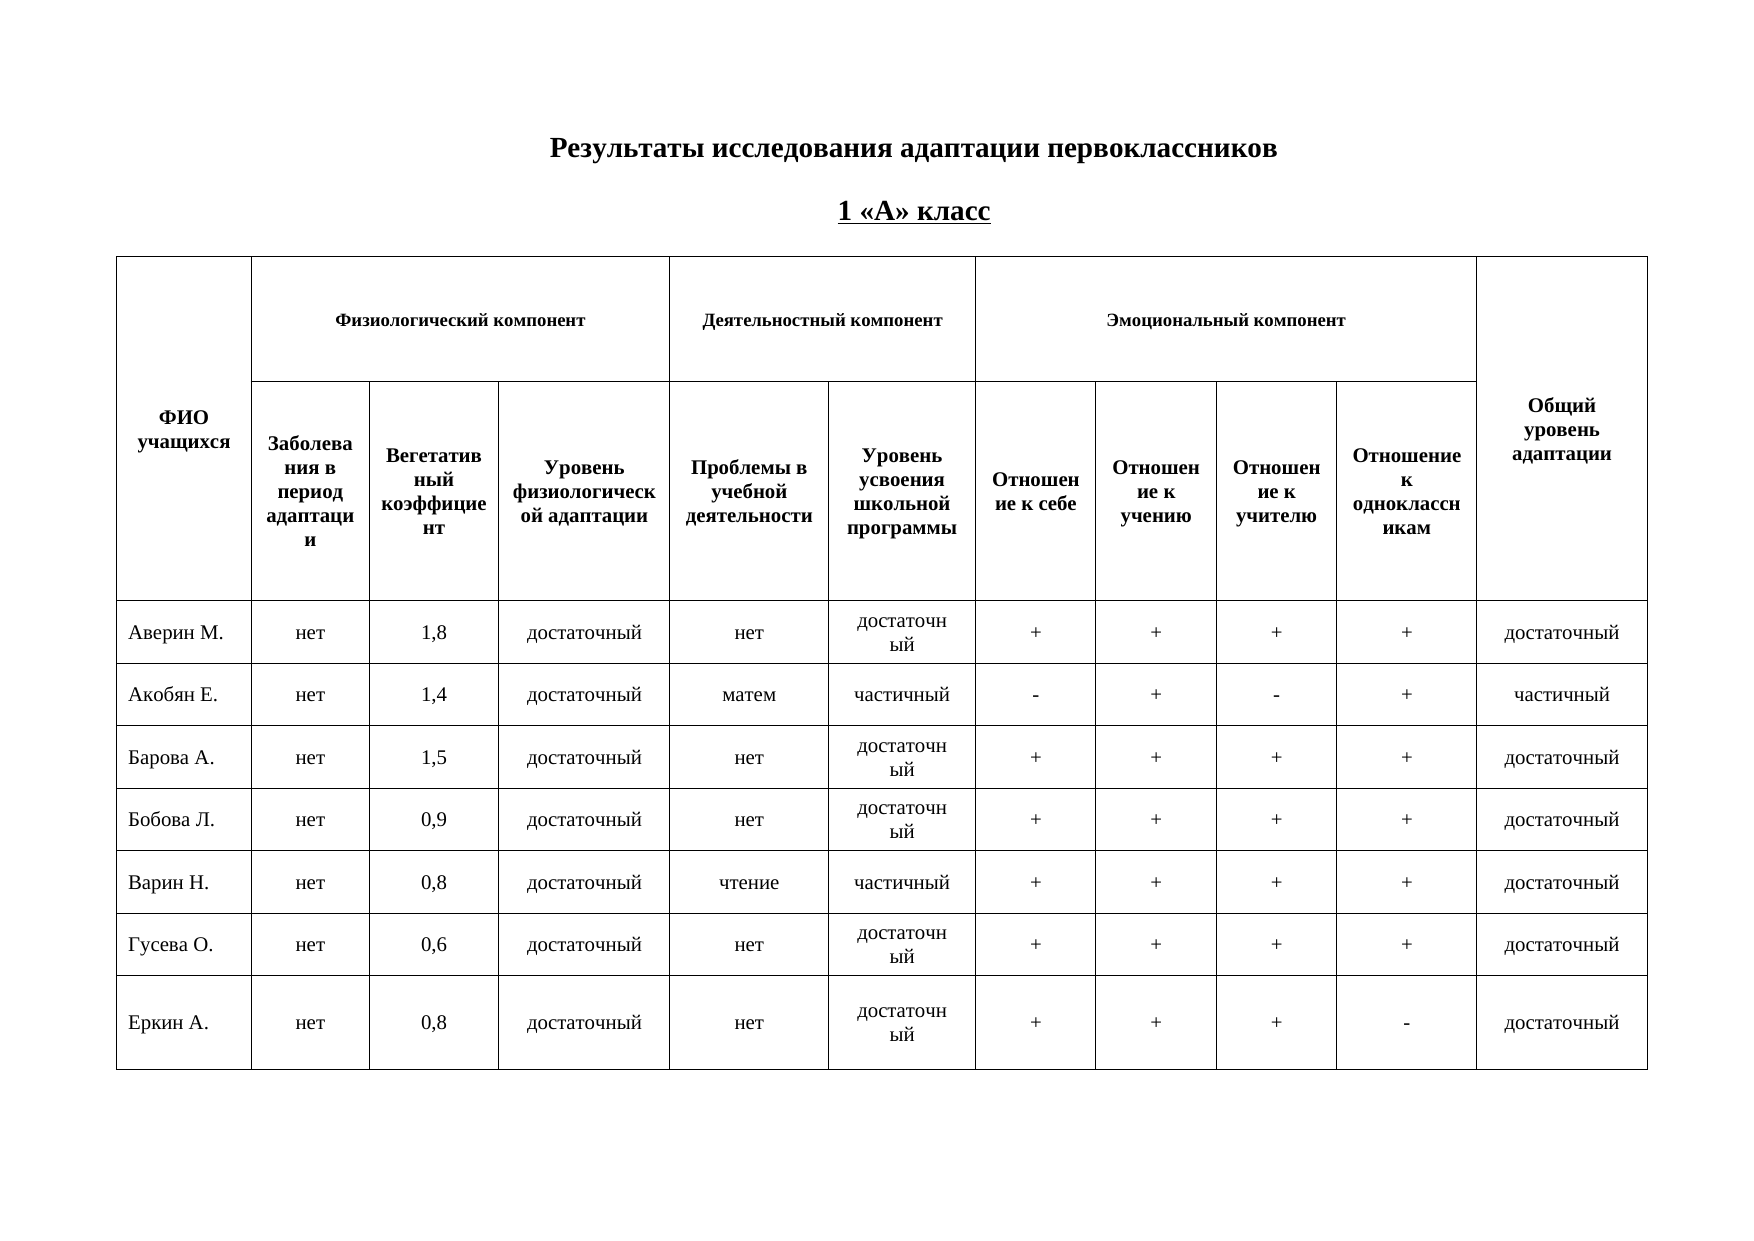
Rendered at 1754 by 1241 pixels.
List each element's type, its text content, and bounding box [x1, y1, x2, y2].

table_cell достаточный [1477, 976, 1647, 1069]
table_cell достаточный [1477, 789, 1647, 850]
table_cell Отношение к одноклассникам [1337, 382, 1476, 600]
table_cell + [976, 601, 1095, 662]
table_cell нет [670, 976, 828, 1069]
table_cell частичный [1477, 664, 1647, 725]
table_cell + [1096, 914, 1216, 975]
table_cell Отношение к учению [1096, 382, 1216, 600]
table_cell 1,8 [370, 601, 498, 662]
table_cell достаточный [1477, 601, 1647, 662]
table_cell достаточный [499, 789, 669, 850]
table_cell + [976, 976, 1095, 1069]
table_cell матем [670, 664, 828, 725]
table_cell достаточный [499, 601, 669, 662]
table_cell частичный [829, 664, 975, 725]
table_cell нет [252, 664, 369, 725]
table_cell достаточный [499, 851, 669, 912]
table_cell + [1096, 789, 1216, 850]
table_cell достаточный [1477, 914, 1647, 975]
table_cell Гусева О. [117, 914, 251, 975]
table_header Общий уровень адаптации [1477, 257, 1647, 600]
table_cell нет [252, 914, 369, 975]
table_cell нет [252, 601, 369, 662]
table_cell + [1096, 976, 1216, 1069]
table_cell нет [252, 726, 369, 787]
table_cell + [1096, 601, 1216, 662]
table_cell + [1217, 601, 1336, 662]
table_cell достаточный [829, 789, 975, 850]
table_cell Аверин М. [117, 601, 251, 662]
table_cell 0,6 [370, 914, 498, 975]
table_cell достаточный [499, 664, 669, 725]
table_header Деятельностный компонент [670, 257, 975, 381]
table_cell + [1337, 601, 1476, 662]
table_cell нет [670, 789, 828, 850]
table_cell + [1096, 726, 1216, 787]
table_cell Проблемы в учебной деятельности [670, 382, 828, 600]
table_cell 0,8 [370, 976, 498, 1069]
table_cell Уровень физиологической адаптации [499, 382, 669, 600]
table_cell - [976, 664, 1095, 725]
table_cell + [1217, 789, 1336, 850]
table_cell достаточный [499, 726, 669, 787]
table_cell + [1217, 851, 1336, 912]
table_cell достаточный [1477, 726, 1647, 787]
table_cell 1,5 [370, 726, 498, 787]
table_cell достаточный [829, 601, 975, 662]
table_cell достаточный [829, 726, 975, 787]
table_header ФИО учащихся [117, 257, 251, 600]
table_cell + [1217, 976, 1336, 1069]
table_cell + [1337, 726, 1476, 787]
table_cell достаточный [499, 914, 669, 975]
table_cell + [976, 726, 1095, 787]
table_cell + [1337, 789, 1476, 850]
table_cell 1,4 [370, 664, 498, 725]
table_cell Заболевания в период адаптации [252, 382, 369, 600]
table_cell - [1337, 976, 1476, 1069]
table_cell + [1096, 664, 1216, 725]
table_cell + [1217, 914, 1336, 975]
table_cell Барова А. [117, 726, 251, 787]
table_cell Отношение к себе [976, 382, 1095, 600]
table_cell частичный [829, 851, 975, 912]
table_cell Уровень усвоения школьной программы [829, 382, 975, 600]
table_cell Еркин А. [117, 976, 251, 1069]
table_cell достаточный [829, 914, 975, 975]
table_cell нет [670, 914, 828, 975]
table_cell нет [252, 976, 369, 1069]
table_cell нет [670, 601, 828, 662]
table_header Эмоциональный компонент [976, 257, 1476, 381]
table_cell + [976, 789, 1095, 850]
table_header Физиологический компонент [252, 257, 669, 381]
table_cell Акобян Е. [117, 664, 251, 725]
table_cell нет [252, 789, 369, 850]
table_cell + [1337, 851, 1476, 912]
table_cell 0,9 [370, 789, 498, 850]
table_cell + [1337, 664, 1476, 725]
table_cell Варин Н. [117, 851, 251, 912]
table_cell + [1096, 851, 1216, 912]
table_cell достаточный [499, 976, 669, 1069]
table_cell достаточный [829, 976, 975, 1069]
table_cell + [976, 851, 1095, 912]
table_cell чтение [670, 851, 828, 912]
table_cell Отношение к учителю [1217, 382, 1336, 600]
table_cell нет [252, 851, 369, 912]
table_cell + [976, 914, 1095, 975]
table_cell нет [670, 726, 828, 787]
table_cell Бобова Л. [117, 789, 251, 850]
table_cell + [1337, 914, 1476, 975]
table_cell Вегетативный коэффициент [370, 382, 498, 600]
table_cell + [1217, 726, 1336, 787]
table_cell - [1217, 664, 1336, 725]
text 1 «А» класс [118, 193, 1636, 227]
text Результаты исследования адаптации первоклассников [118, 131, 1636, 164]
table_cell 0,8 [370, 851, 498, 912]
table_cell достаточный [1477, 851, 1647, 912]
